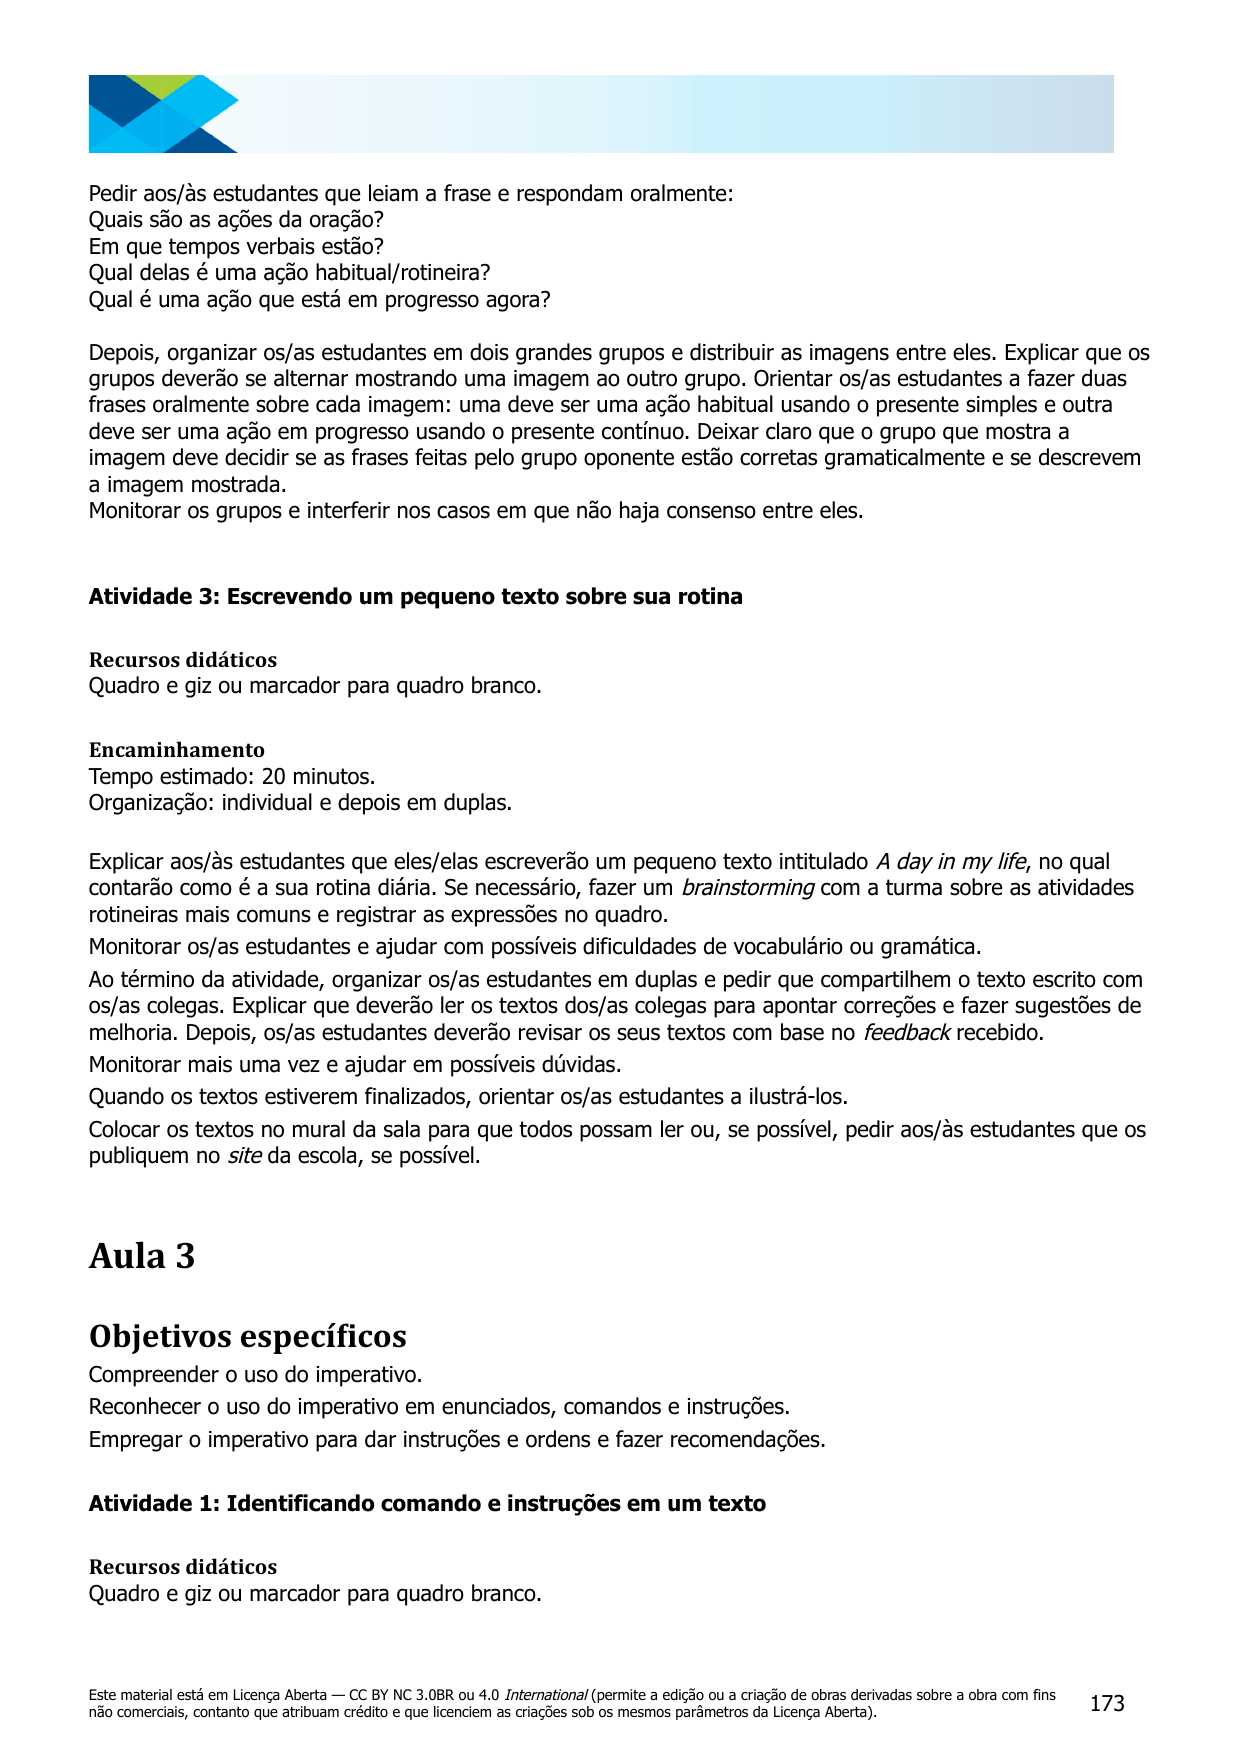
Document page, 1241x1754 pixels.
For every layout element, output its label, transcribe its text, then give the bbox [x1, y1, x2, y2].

text Atividade 1: Identificando comando e instruções em um texto [89, 1490, 1152, 1516]
text Depois, organizar os/as estudantes em dois grandes grupos e distribuir as imagens entre eles. Explicar que os grupos deverão se alternar mostrando uma imagem ao outro grupo. Orientar os/as estudantes a fazer duas frases oralmente sobre cada imagem: uma deve ser uma ação habitual usando o presente simples e outra deve ser uma ação em progresso usando o presente contínuo. Deixar claro que o grupo que mostra a imagem deve decidir se as frases feitas pelo grupo oponente estão corretas gramaticalmente e se descrevem a imagem mostrada. [89, 338, 1152, 497]
text Monitorar mais uma vez e ajudar em possíveis dúvidas. [89, 1051, 1152, 1077]
text Colocar os textos no mural da sala para que todos possam ler ou, se possível, pedir aos/às estudantes que os publiquem no site da escola, se possível. [89, 1115, 1152, 1168]
text Aula 3 [89, 1233, 1152, 1277]
text Recursos didáticos Quadro e giz ou marcador para quadro branco. [89, 646, 1152, 698]
text Pedir aos/às estudantes que leiam a frase e respondam oralmente: [89, 179, 1152, 206]
text Qual é uma ação que está em progresso agora? [89, 285, 1152, 312]
text Qual delas é uma ação habitual/rotineira? [89, 259, 1152, 285]
text Recursos didáticos Quadro e giz ou marcador para quadro branco. [89, 1554, 1152, 1606]
text Empregar o imperativo para dar instruções e ordens e fazer recomendações. [89, 1425, 1152, 1452]
text Encaminhamento Tempo estimado: 20 minutos. Organização: individual e depois em duplas. [89, 737, 1152, 842]
text Quais são as ações da oração? [89, 206, 1152, 232]
text Objetivos específicos [89, 1315, 1152, 1354]
text Atividade 3: Escrevendo um pequeno texto sobre sua rotina [89, 582, 1152, 609]
text Reconhecer o uso do imperativo em enunciados, comandos e instruções. [89, 1393, 1152, 1419]
text Explicar aos/às estudantes que eles/elas escreverão um pequeno texto intitulado A day in my life, no qual contarão como é a sua rotina diária. Se necessário, fazer um brainstorming com a turma sobre as atividades rotineiras mais comuns e registrar as expressões no quadro. [89, 847, 1152, 927]
text Quando os textos estiverem finalizados, orientar os/as estudantes a ilustrá-los. [89, 1083, 1152, 1109]
picture [166, 75, 1114, 153]
picture [88, 75, 195, 126]
text Monitorar os grupos e interferir nos casos em que não haja consenso entre eles. [89, 497, 1152, 523]
text Compreender o uso do imperativo. [89, 1360, 1152, 1387]
text Em que tempos verbais estão? [89, 232, 1152, 259]
text Monitorar os/as estudantes e ajudar com possíveis dificuldades de vocabulário ou gramática. [89, 933, 1152, 959]
text Ao término da atividade, organizar os/as estudantes em duplas e pedir que compartilhem o texto escrito com os/as colegas. Explicar que deverão ler os textos dos/as colegas para apontar correções e fazer sugestões de melhoria. Depois, os/as estudantes deverão revisar os seus textos com base no feedback recebido. [89, 965, 1152, 1044]
